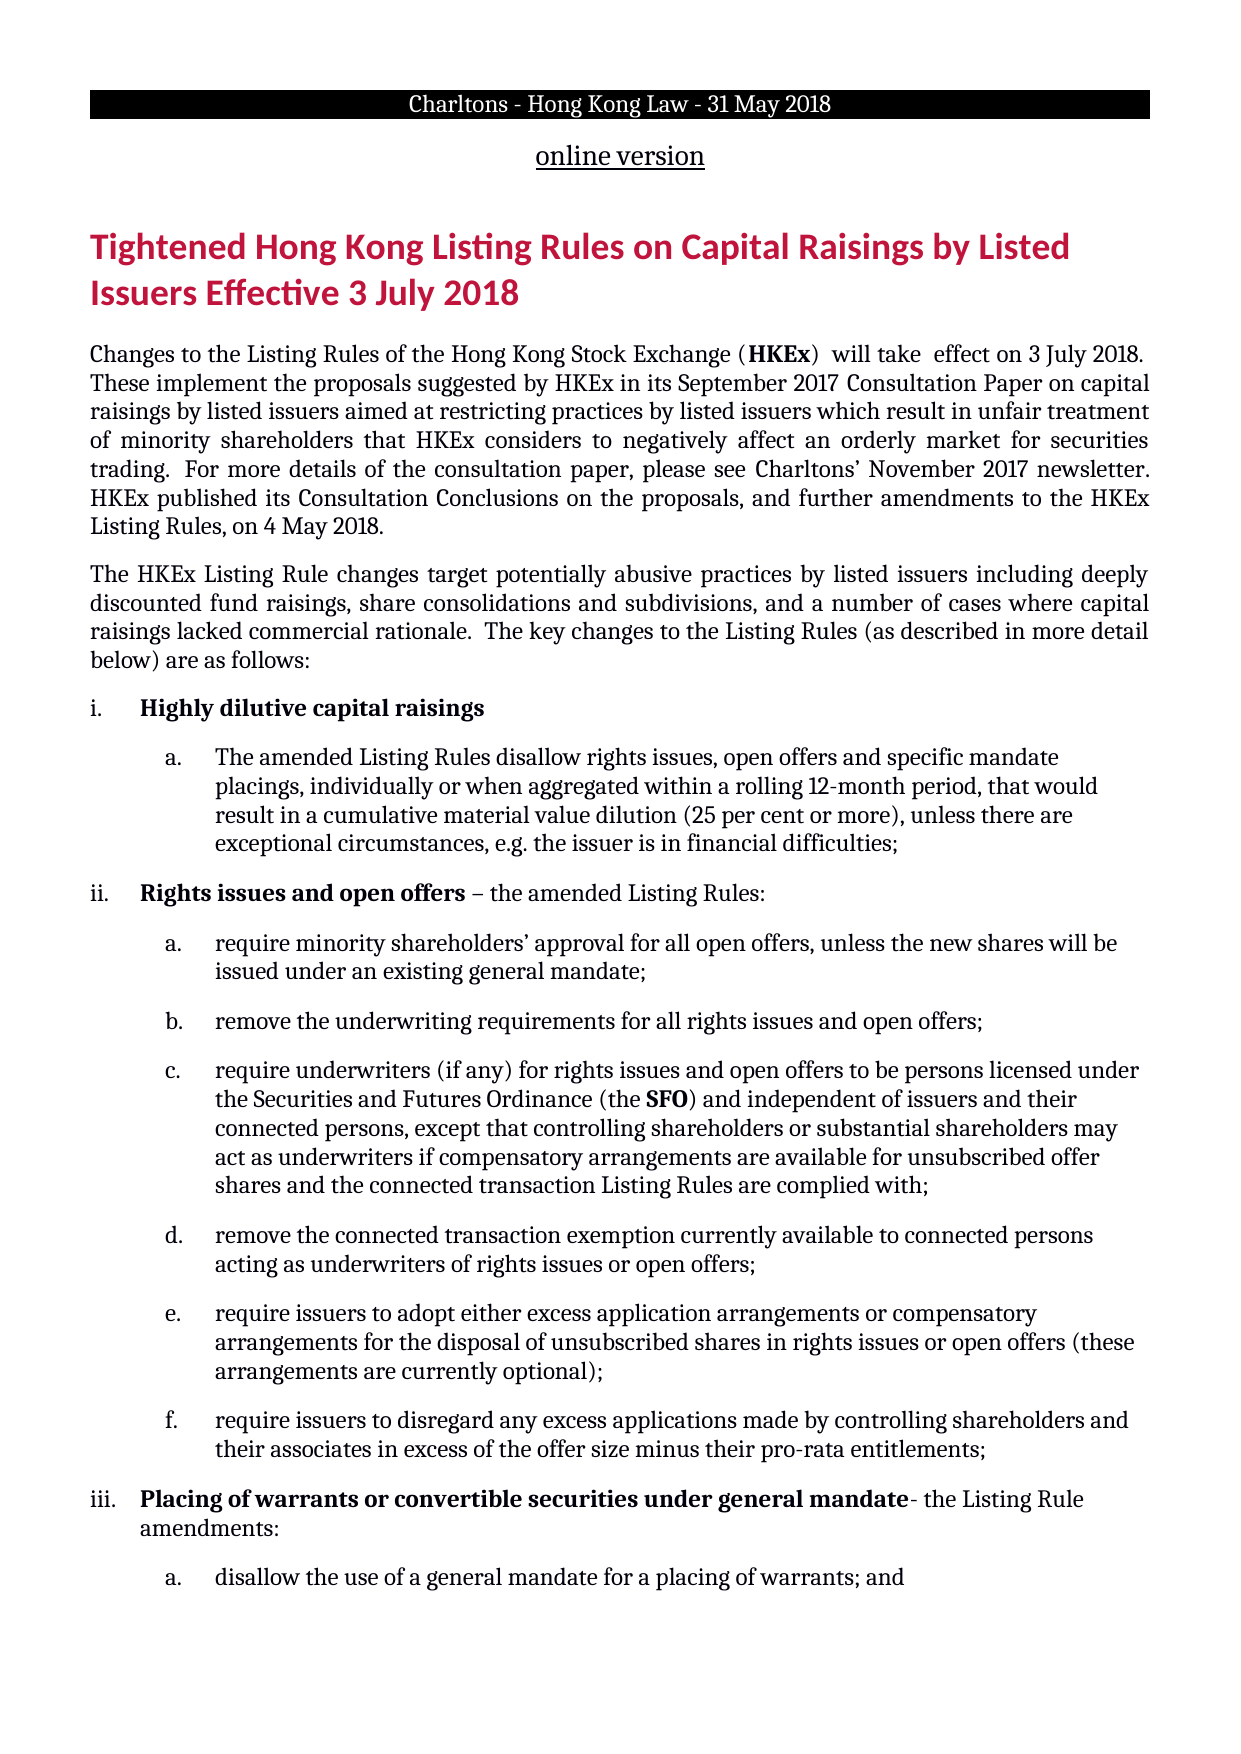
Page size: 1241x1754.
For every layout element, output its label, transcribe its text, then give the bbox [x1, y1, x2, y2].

title Tightened Hong Kong Listing Rules on Capital Raisings by Listed Issuers Effective 3 July 2018 [90, 223, 1150, 315]
list remove the underwriting requirements for all rights issues and open offers; [165, 1007, 1150, 1036]
text Changes to the Listing Rules of the Hong Kong Stock Exchange (HKEx) will take effect on 3 July 2018. These implement the proposals suggested by HKEx in its September 2017 Consultation Paper on capital raisings by listed issuers aimed at restricting practices by listed issuers which result in unfair treatment of minority shareholders that HKEx considers to negatively affect an orderly market for securities trading. For more details of the consultation paper, please see Charltons’ November 2017 newsletter. HKEx published its Consultation Conclusions on the proposals, and further amendments to the HKEx Listing Rules, on 4 May 2018. [90, 340, 1150, 541]
list require issuers to disregard any excess applications made by controlling shareholders and their associates in excess of the offer size minus their pro-rata entitlements; [165, 1406, 1150, 1464]
list Highly dilutive capital raisings [90, 693, 1150, 722]
text Charltons - Hong Kong Law - 31 May 2018 [90, 90, 1150, 119]
list The amended Listing Rules disallow rights issues, open offers and specific mandate placings, individually or when aggregated within a rolling 12-month period, that would result in a cumulative material value dilution (25 per cent or more), unless there are exceptional circumstances, e.g. the issuer is in financial difficulties; [165, 743, 1150, 858]
list require underwriters (if any) for rights issues and open offers to be persons licensed under the Securities and Futures Ordinance (the SFO) and independent of issuers and their connected persons, except that controlling shareholders or substantial shareholders may act as underwriters if compensatory arrangements are available for unsubscribed offer shares and the connected transaction Listing Rules are complied with; [165, 1056, 1150, 1200]
list disallow the use of a general mandate for a placing of warrants; and [165, 1563, 1150, 1592]
list remove the connected transaction exemption currently available to connected persons acting as underwriters of rights issues or open offers; [165, 1221, 1150, 1278]
list Rights issues and open offers – the amended Listing Rules: [90, 879, 1150, 908]
list Placing of warrants or convertible securities under general mandate- the Listing Rule amendments: [90, 1485, 1150, 1542]
list require minority shareholders’ approval for all open offers, unless the new shares will be issued under an existing general mandate; [165, 928, 1150, 986]
text online version [90, 139, 1150, 173]
list require issuers to adopt either excess application arrangements or compensatory arrangements for the disposal of unsubscribed shares in rights issues or open offers (these arrangements are currently optional); [165, 1299, 1150, 1386]
text The HKEx Listing Rule changes target potentially abusive practices by listed issuers including deeply discounted fund raisings, share consolidations and subdivisions, and a number of cases where capital raisings lacked commercial rationale. The key changes to the Listing Rules (as described in more detail below) are as follows: [90, 560, 1150, 675]
